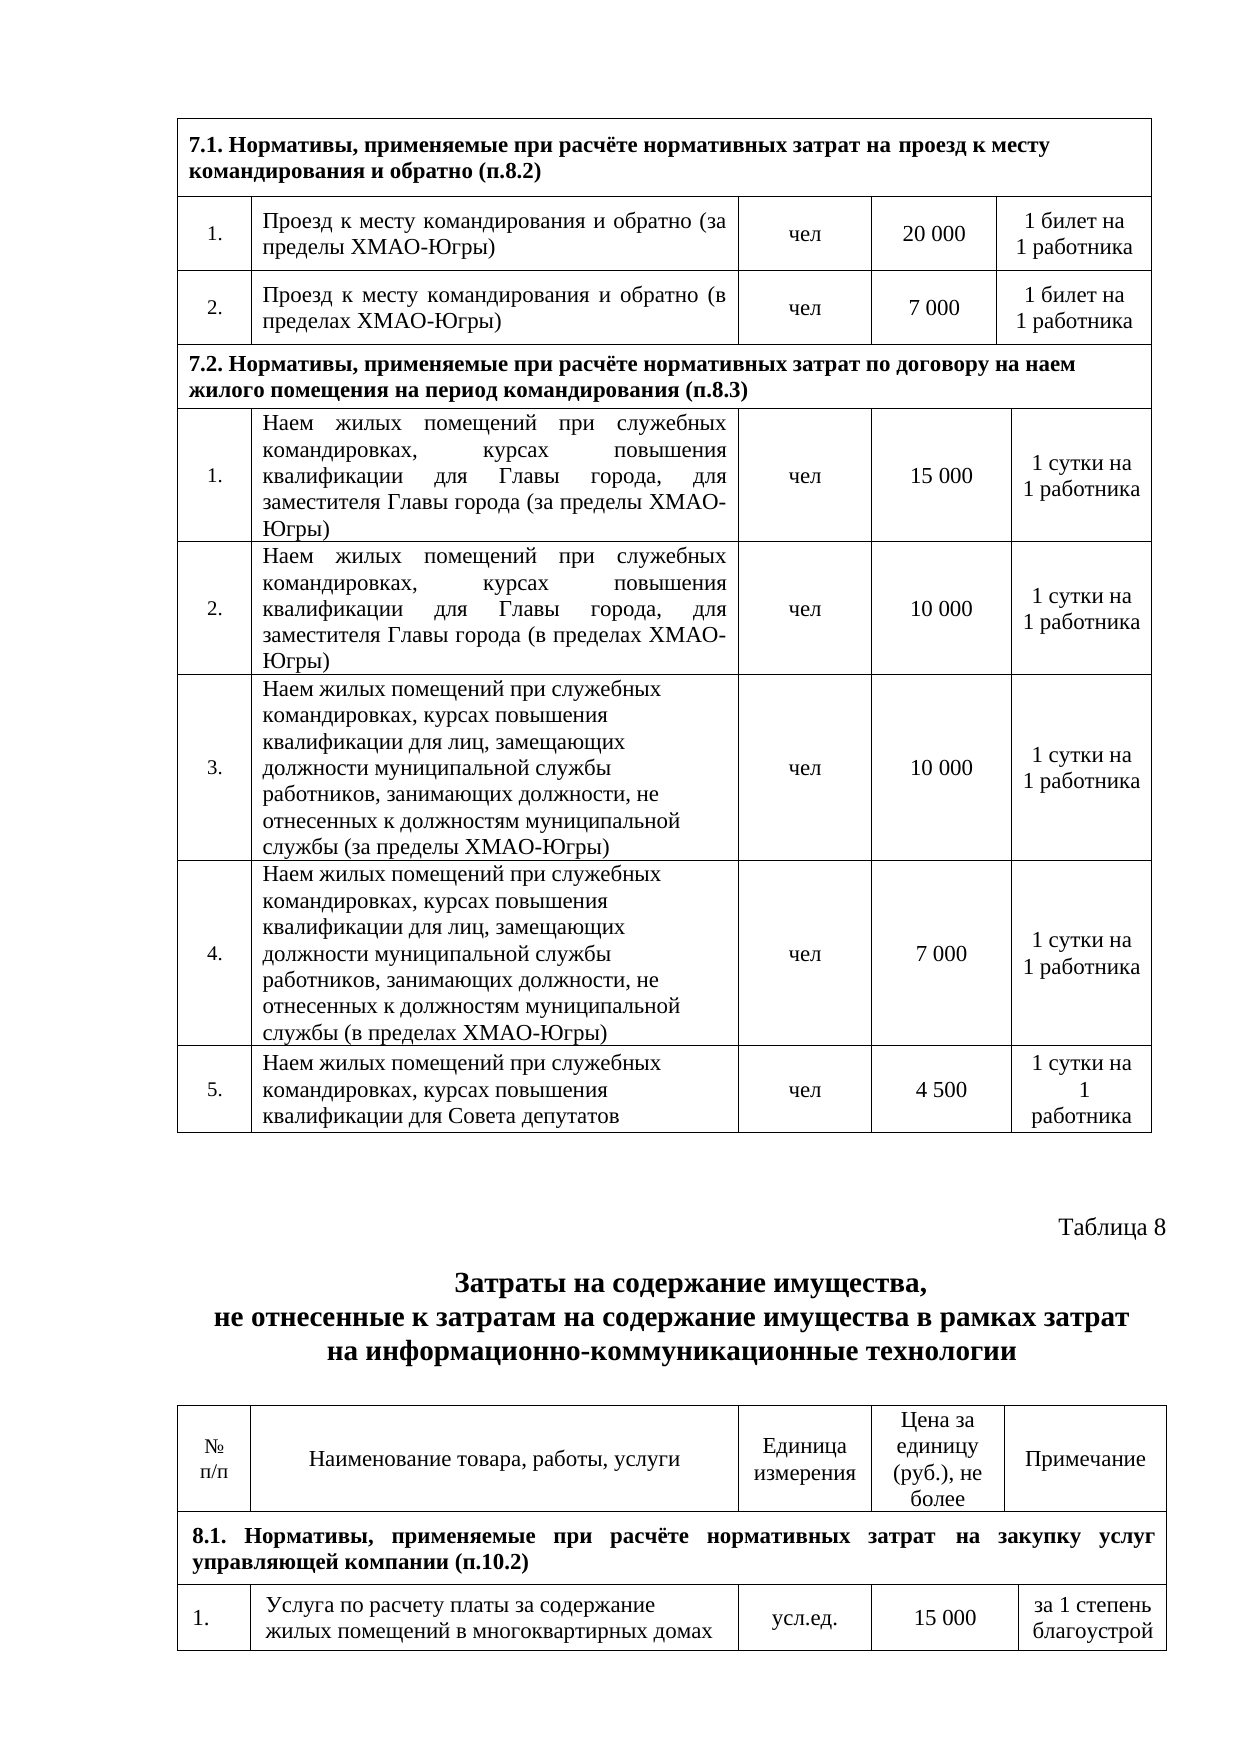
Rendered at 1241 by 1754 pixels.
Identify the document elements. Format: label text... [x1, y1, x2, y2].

table_cell 1 сутки на 1 работника [1012, 1046, 1151, 1132]
table_cell 7 000 [872, 271, 996, 343]
table_cell чел [739, 197, 871, 269]
table_cell 1 сутки на 1 работника [1012, 409, 1151, 541]
table_cell [178, 197, 251, 269]
text Затраты на содержание имущества, [215, 1266, 1166, 1299]
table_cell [1019, 1585, 1166, 1649]
table_cell [178, 409, 251, 541]
table_cell чел [739, 542, 871, 674]
table_cell 1 сутки на 1 работника [1012, 861, 1151, 1045]
table_cell [178, 675, 251, 859]
table_cell чел [739, 1046, 871, 1132]
table_cell [178, 542, 251, 674]
table_cell Наем жилых помещений при служебных командировках, курсах повышения квалификации для Главы города, для заместителя Главы города (в пределах ХМАО-Югры) [252, 542, 738, 674]
table_header Единица измерения [739, 1406, 871, 1511]
text не отнесенные к затратам на содержание имущества в рамках затрат [177, 1299, 1166, 1333]
table_header Цена за единицу (руб.), не более [872, 1406, 1004, 1511]
text Таблица 8 [177, 1212, 1166, 1241]
table_cell чел [739, 861, 871, 1045]
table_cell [251, 1585, 738, 1649]
table_cell 4 500 [872, 1046, 1011, 1132]
table_cell [178, 271, 251, 343]
table_header Примечание [1005, 1406, 1166, 1511]
table_cell 1 сутки на 1 работника [1012, 542, 1151, 674]
table_cell 7.2. Нормативы, применяемые при расчёте нормативных затрат по договору на наем жилого помещения на период командирования (п.8.3) [178, 345, 1151, 408]
table_cell 1 билет на 1 работника [997, 197, 1151, 269]
table_header № п/п [178, 1406, 250, 1511]
table_cell 15 000 [872, 1585, 1018, 1649]
table_cell [178, 1046, 251, 1132]
table_cell Наем жилых помещений при служебных командировках, курсах повышения квалификации для Совета депутатов [252, 1046, 738, 1132]
table_cell 8.1. Нормативы, применяемые при расчёте нормативных затрат на закупку услуг управляющей компании (п.10.2) [178, 1512, 1166, 1584]
table_cell [178, 861, 251, 1045]
table_cell Наем жилых помещений при служебных командировках, курсах повышения квалификации для лиц, замещающих должности муниципальной службы работников, занимающих должности, не отнесенных к должностям муниципальной службы (за пределы ХМАО-Югры) [252, 675, 738, 859]
text на информационно-коммуникационные технологии [177, 1333, 1166, 1366]
table_cell [178, 1585, 250, 1649]
table_cell Проезд к месту командирования и обратно (за пределы ХМАО-Югры) [252, 197, 738, 269]
table_cell 1 сутки на 1 работника [1012, 675, 1151, 859]
table_cell 7.1. Нормативы, применяемые при расчёте нормативных затрат на проезд к месту командирования и обратно (п.8.2) [178, 119, 1151, 196]
table_cell чел [739, 409, 871, 541]
table_cell 10 000 [872, 675, 1011, 859]
table_cell 15 000 [872, 409, 1011, 541]
table_cell Проезд к месту командирования и обратно (в пределах ХМАО-Югры) [252, 271, 738, 343]
table_cell 10 000 [872, 542, 1011, 674]
table_cell 20 000 [872, 197, 996, 269]
table_cell 1 билет на 1 работника [997, 271, 1151, 343]
table_cell 7 000 [872, 861, 1011, 1045]
table_cell Наем жилых помещений при служебных командировках, курсах повышения квалификации для лиц, замещающих должности муниципальной службы работников, занимающих должности, не отнесенных к должностям муниципальной службы (в пределах ХМАО-Югры) [252, 861, 738, 1045]
table_cell чел [739, 271, 871, 343]
table_cell чел [739, 675, 871, 859]
table_cell усл.ед. [739, 1585, 871, 1649]
table_cell Наем жилых помещений при служебных командировках, курсах повышения квалификации для Главы города, для заместителя Главы города (за пределы ХМАО-Югры) [252, 409, 738, 541]
table_header Наименование товара, работы, услуги [251, 1406, 738, 1511]
